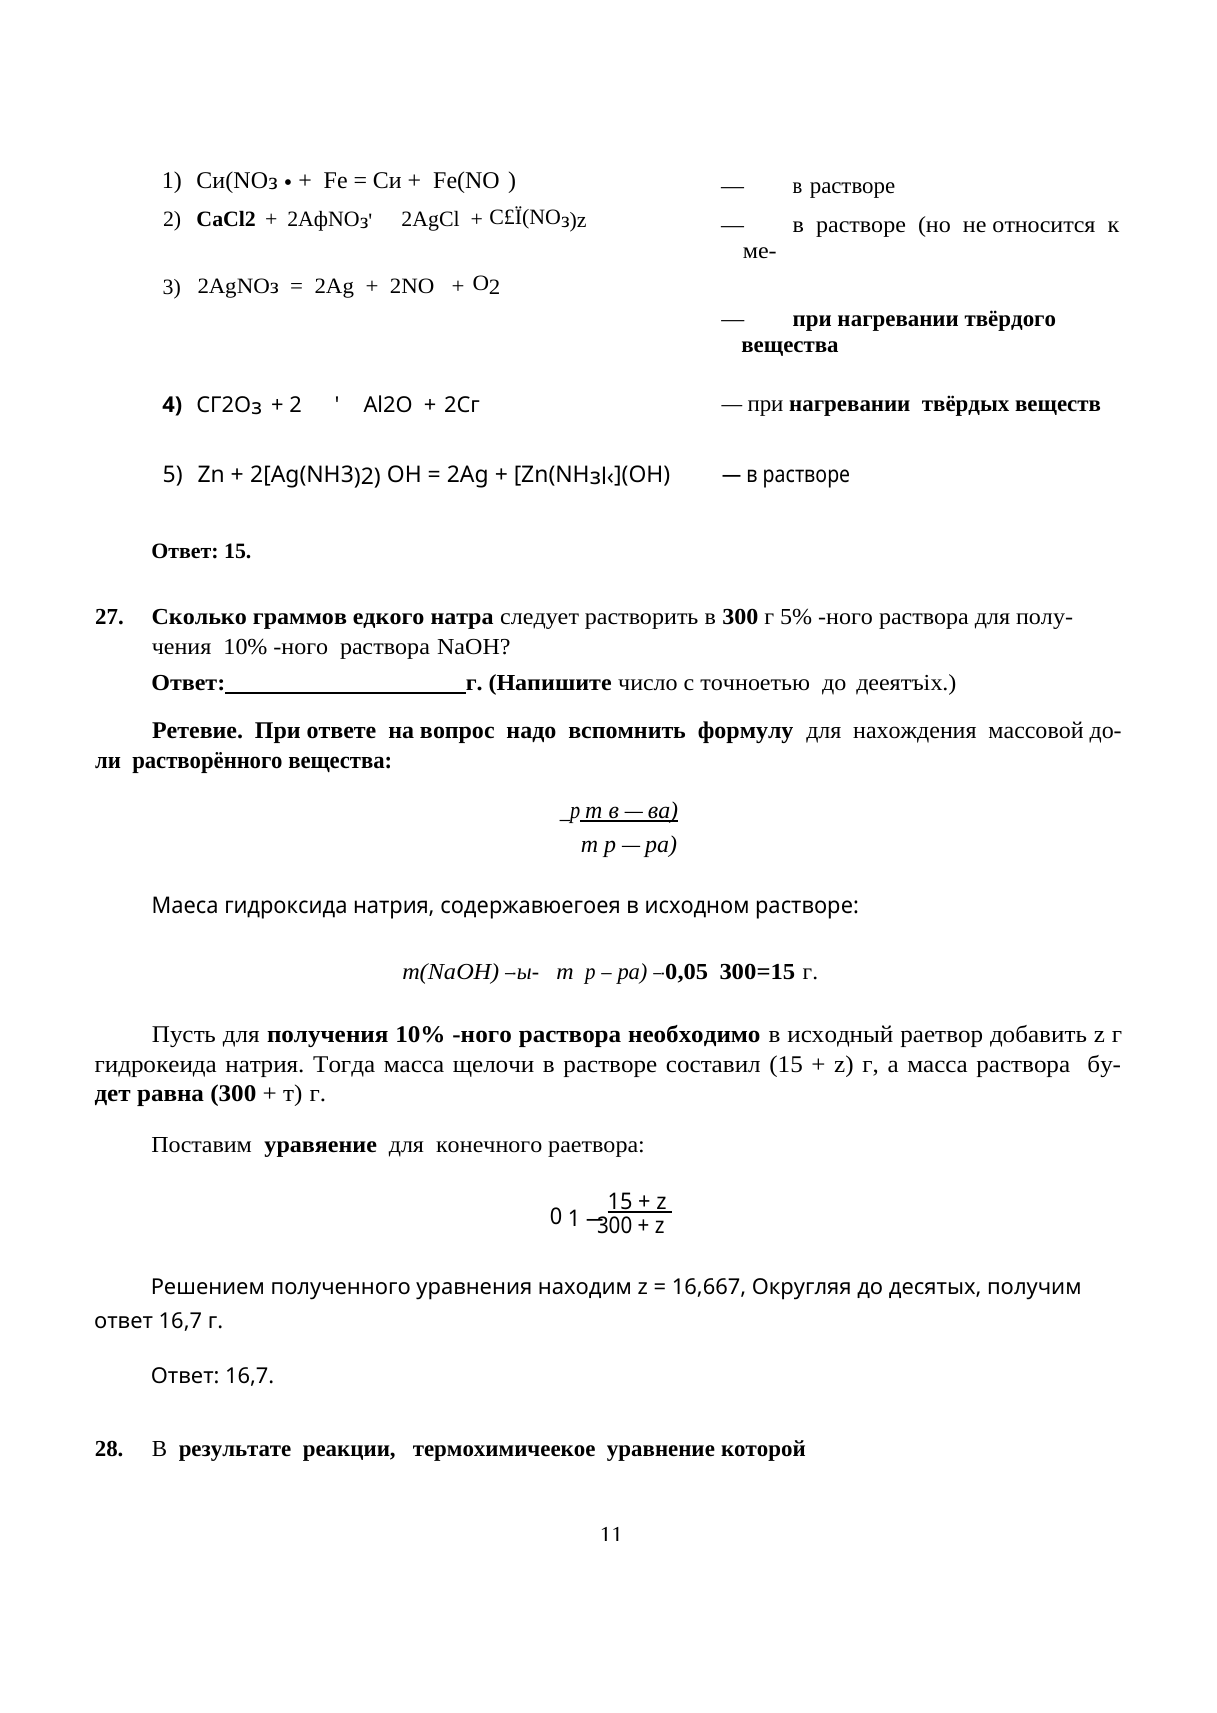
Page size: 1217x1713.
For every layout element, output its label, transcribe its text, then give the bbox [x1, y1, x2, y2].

text _р т в — ва) т р — ра) [559, 797, 693, 857]
text ли растворённого вещества: [95, 746, 1133, 774]
list СГ2Оз + 2 ' Al2O + 2Сг — при нагревании твёрдых веществ [162, 389, 1133, 421]
text m(NaOH) —-ы- т р — ра) —-0,05 300=15 г. [86, 958, 1133, 984]
list Си(NОз • + Fe = Си + Fe(NO ) [162, 166, 587, 196]
subtitle при нагревании твёрдого вещества [721, 305, 1133, 357]
text Пусть для получения 10% -ного раствора необходимо в исходный раетвор добавить z г гидрокеида натрия. Тогда масса щелочи в растворе составил (15 + z) г, а масса раствора бу- дет равна (300 + т) г. [94, 1020, 1123, 1107]
list 2AgNOз = 2Ag + 2NO + O2 [162, 270, 587, 299]
text 0 1 — 15 + z [84, 1181, 1133, 1216]
list CaCl2 + 2АфNОз' 2AgCl + C£Ï(NOз)z [163, 204, 587, 233]
list Zn + 2[Ag(NH3)2) OH = 2Ag + [Zn(NHзl‹](OH) — в растворе [162, 458, 1133, 491]
list в растворе (но не относится к ме- [721, 211, 1133, 263]
text Ответ: 15. [151, 538, 1133, 563]
list в растворе [721, 172, 1133, 199]
text Решением полученного уравнения находим z = 16,667, Округляя до десятых, получим ответ 16,7 г. [94, 1271, 1129, 1335]
text Поставим уравяение для конечного раетвора: [151, 1131, 1133, 1157]
subtitle В результате реакции, термохимичеекое уравнение которой [94, 1436, 1133, 1462]
text Ответ: г. (Напишите число с точноетью до дееятъіх.) [151, 669, 1133, 696]
text Maeca гидроксида натрия, содержавюегоея в исходном растворе: [151, 889, 1133, 920]
text Ответ: 16,7. [151, 1359, 1133, 1389]
text Ретевие. При ответе на вопрос надо вспомнить формулу для нахождения массовой до- [152, 716, 1133, 744]
text 300 + z [128, 1216, 1133, 1237]
list Сколько граммов едкого натра следует растворить в 300 г 5% -ного раствора для полу- чения 10% -ного раствора NaOH? [95, 603, 1122, 660]
